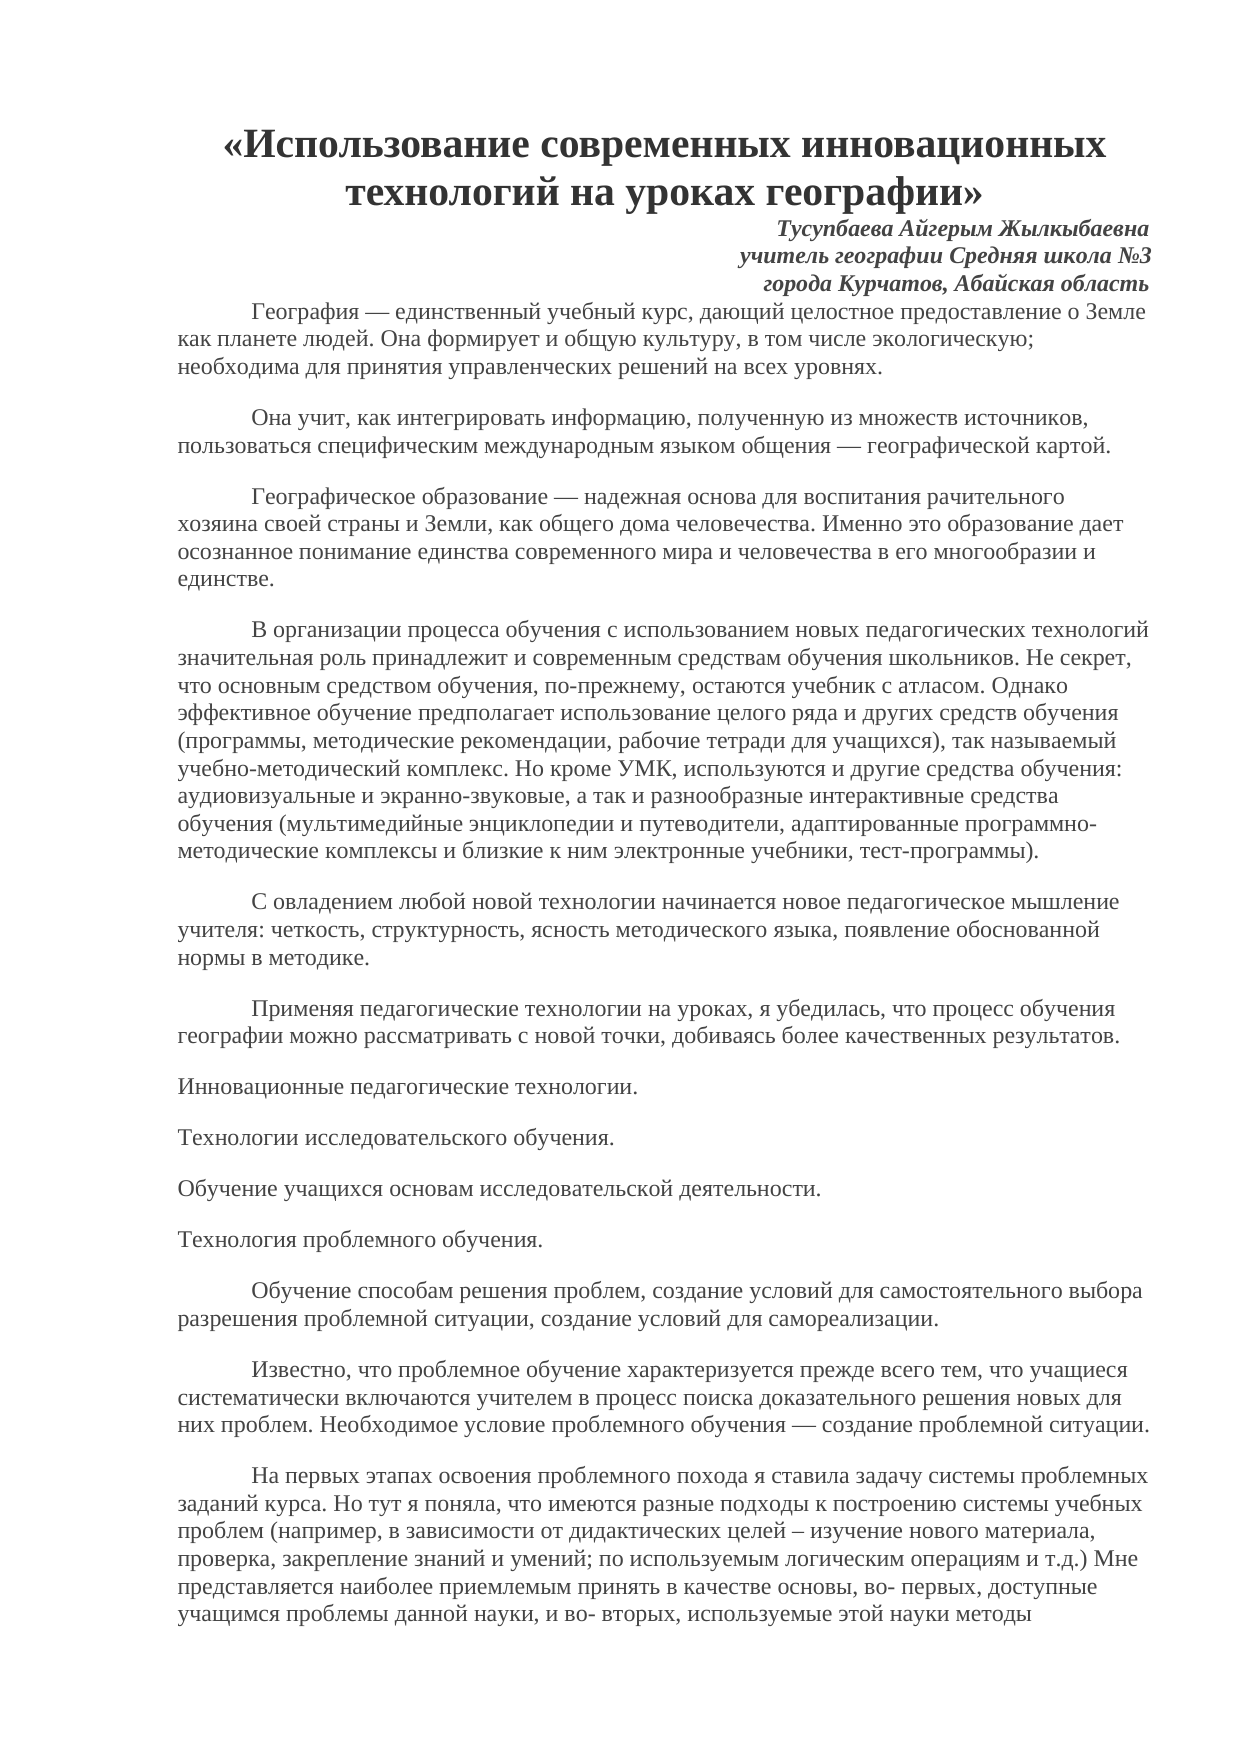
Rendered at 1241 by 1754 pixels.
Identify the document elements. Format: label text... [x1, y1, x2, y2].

text Она учит, как интегрировать информацию, полученную из множеств источников, пользоваться специфическим международным языком общения — географической картой. [177, 403, 1152, 458]
text города Курчатов, Абайская область [177, 269, 1152, 297]
text Известно, что проблемное обучение характеризуется прежде всего тем, что учащиеся систематически включаются учителем в процесс поиска доказательного решения новых для них проблем. Необходимое условие проблемного обучения — создание проблемной ситуации. [177, 1355, 1152, 1438]
text С овладением любой новой технологии начинается новое педагогическое мышление учителя: четкость, структурность, ясность методического языка, появление обоснованной нормы в методике. [177, 887, 1152, 970]
text Применяя педагогические технологии на уроках, я убедилась, что процесс обучения географии можно рассматривать с новой точки, добиваясь более качественных результатов. [177, 994, 1152, 1049]
text Географическое образование — надежная основа для воспитания рачительного хозяина своей страны и Земли, как общего дома человечества. Именно это образование дает осознанное понимание единства современного мира и человечества в его многообразии и единстве. [177, 482, 1152, 592]
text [177, 1461, 1152, 1627]
text География — единственный учебный курс, дающий целостное предоставление о Земле как планете людей. Она формирует и общую культуру, в том числе экологическую; необходима для принятия управленческих решений на всех уровнях. [177, 297, 1152, 379]
text «Использование современных инновационных технологий на уроках географии» [177, 118, 1152, 214]
text Обучение способам решения проблем, создание условий для самостоятельного выбора разрешения проблемной ситуации, создание условий для самореализации. [177, 1276, 1152, 1332]
text Тусупбаева Айгерым Жылкыбаевна учитель географии Средняя школа №3 [177, 214, 1152, 269]
text Технология проблемного обучения. [177, 1225, 1152, 1253]
text Обучение учащихся основам исследовательской деятельности. [177, 1174, 1152, 1202]
text Инновационные педагогические технологии. [177, 1072, 1152, 1100]
text В организации процесса обучения с использованием новых педагогических технологий значительная роль принадлежит и современным средствам обучения школьников. Не секрет, что основным средством обучения, по-прежнему, остаются учебник с атласом. Однако эффективное обучение предполагает использование целого ряда и других средств обучения (программы, методические рекомендации, рабочие тетради для учащихся), так называемый учебно-методический комплекс. Но кроме УМК, используются и другие средства обучения: аудиовизуальные и экранно-звуковые, а так и разнообразные интерактивные средства обучения (мультимедийные энциклопедии и путеводители, адаптированные программно-методические комплексы и близкие к ним электронные учебники, тест-программы). [177, 616, 1152, 864]
text Технологии исследовательского обучения. [177, 1123, 1152, 1151]
